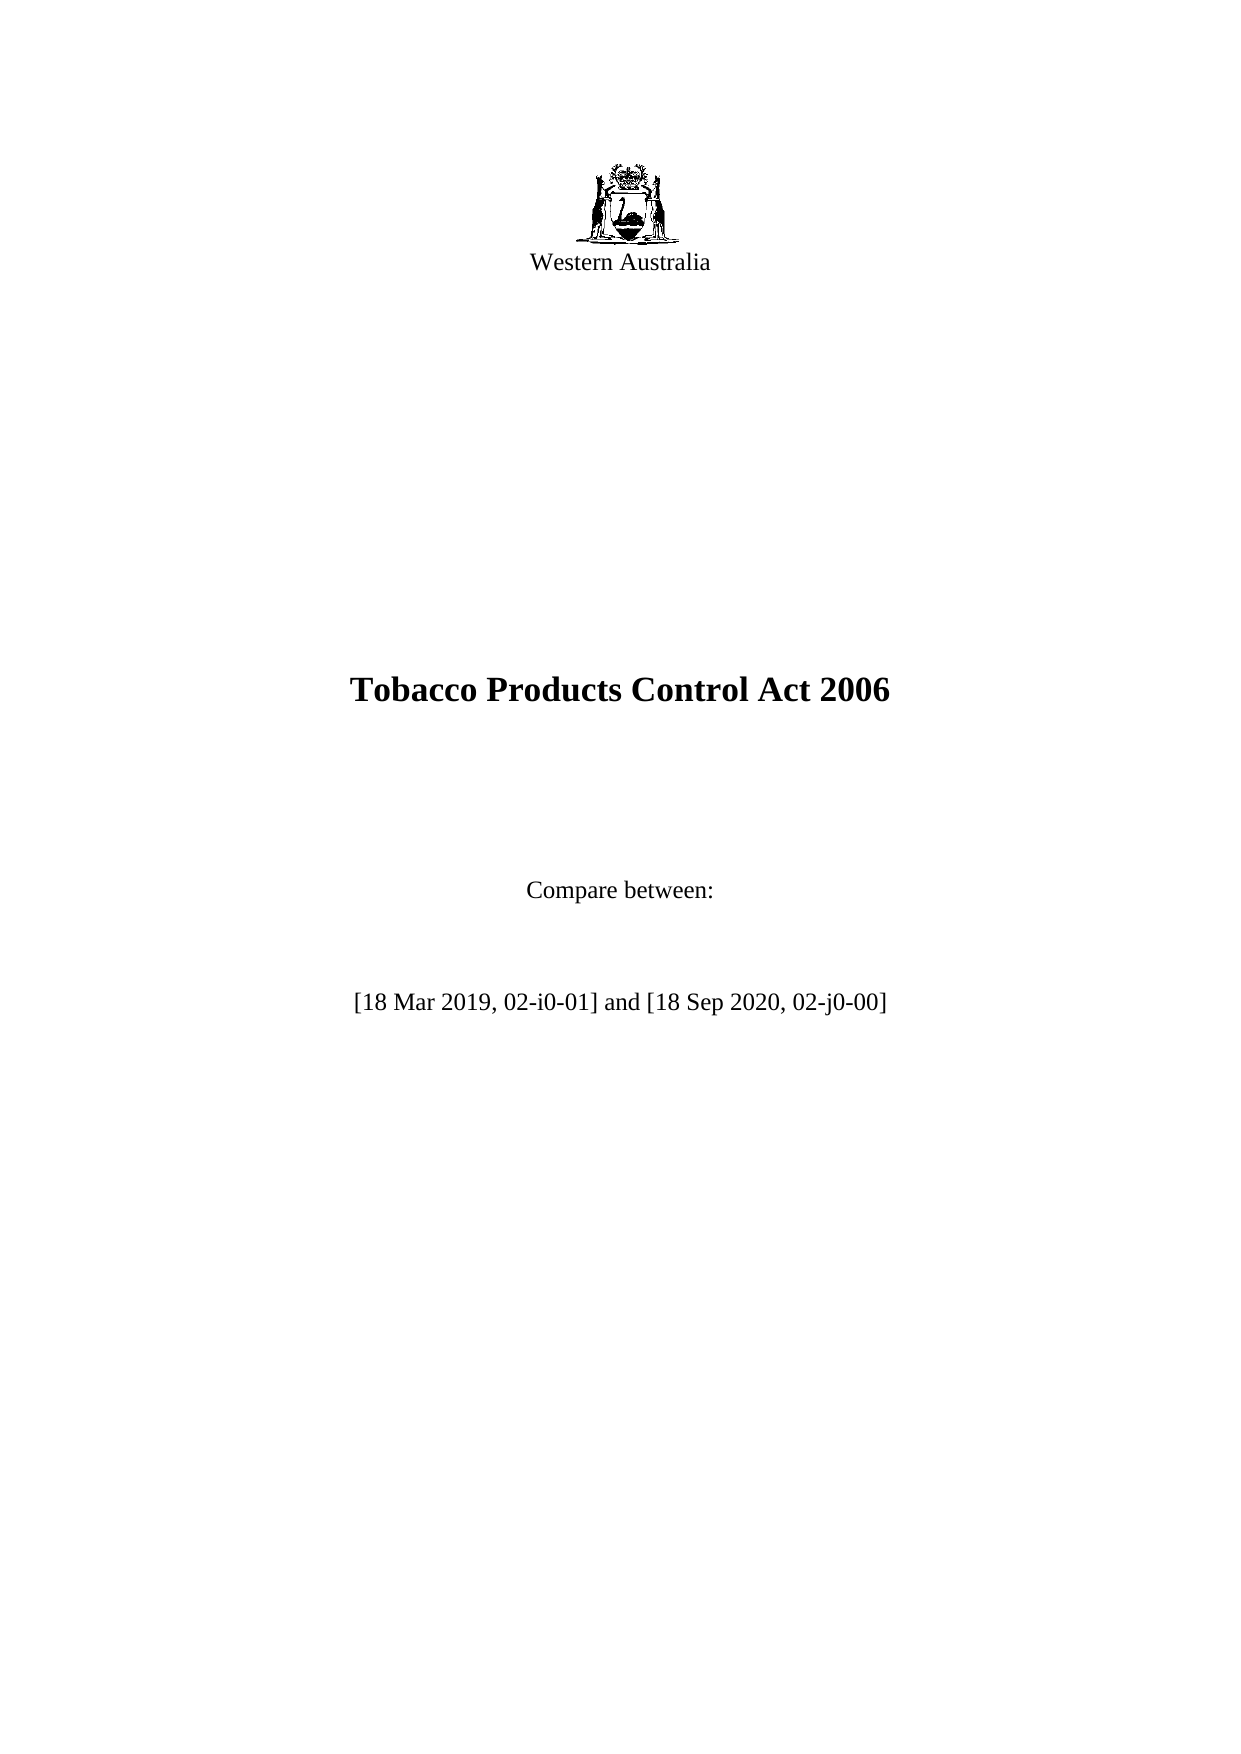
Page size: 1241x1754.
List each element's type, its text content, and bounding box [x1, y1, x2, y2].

picture [575, 162, 679, 246]
text Compare between: [251, 875, 990, 904]
text Western Australia [251, 247, 990, 276]
text Tobacco Products Control Act 2006 [251, 668, 990, 709]
text [18 Mar 2019, 02-i0-01] and [18 Sep 2020, 02-j0-00] [251, 987, 990, 1016]
